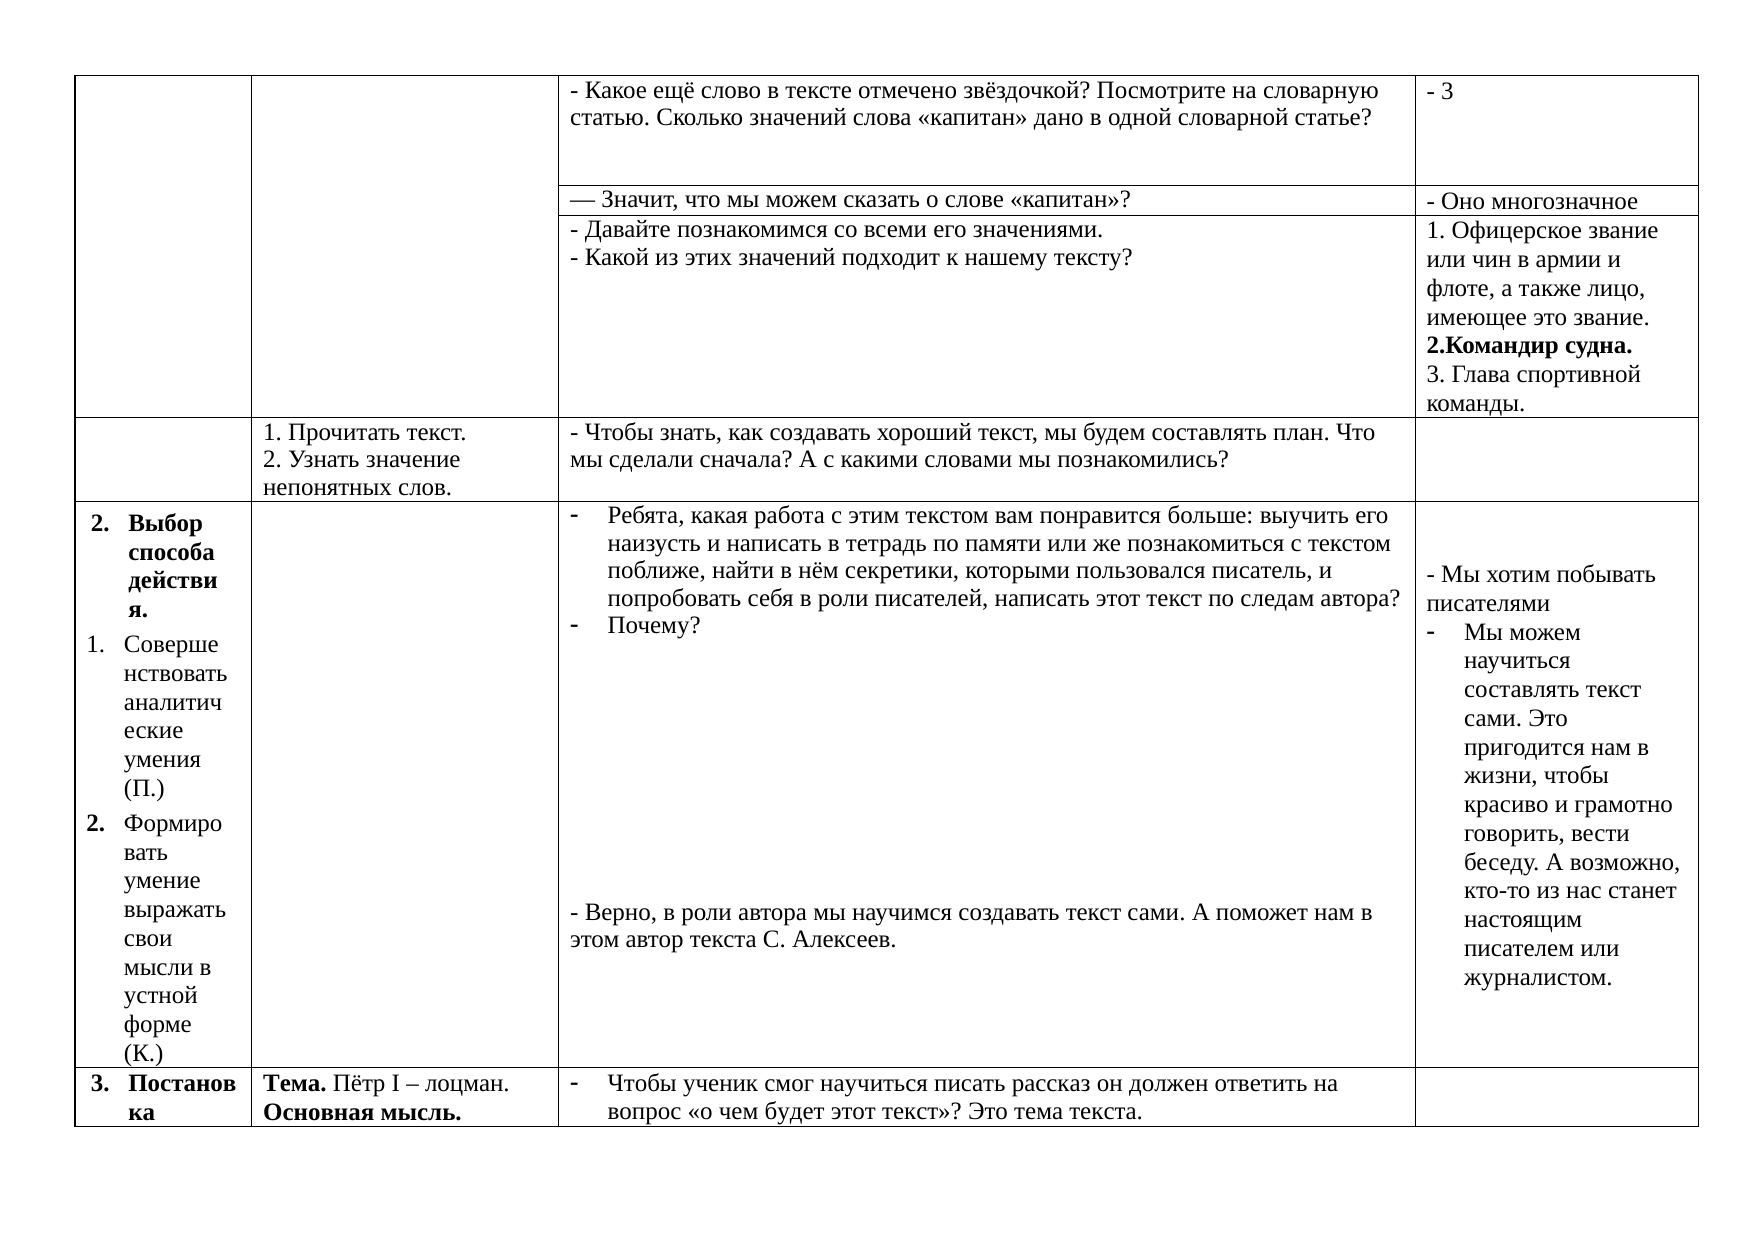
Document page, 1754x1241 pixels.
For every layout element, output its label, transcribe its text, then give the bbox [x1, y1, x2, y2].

table_cell [252, 76, 558, 417]
table_cell — Значит, что мы можем сказать о слове «капитан»? [559, 186, 1415, 214]
table_cell Выбор способа действия. Совершенствовать аналитические умения (П.) Формировать умение выражать свои мысли в устной форме (К.) [76, 502, 251, 1067]
table_cell [1416, 1068, 1698, 1126]
table_cell - Чтобы знать, как создавать хороший текст, мы будем составлять план. Что мы сделали сначала? А с какими словами мы познакомились? [559, 418, 1415, 501]
table_cell Ребята, какая работа с этим текстом вам понравится больше: выучить его наизусть и написать в тетрадь по памяти или же познакомиться с текстом поближе, найти в нём секретики, которыми пользовался писатель, и попробовать себя в роли писателей, написать этот текст по следам автора? Почему? - Верно, в роли автора мы научимся создавать текст сами. А поможет нам в этом автор текста С. Алексеев. [559, 502, 1415, 1067]
table_cell - 3 [1416, 76, 1698, 185]
table_cell [252, 502, 558, 1067]
table_cell - Оно многозначное [1416, 186, 1698, 214]
table_cell [76, 418, 251, 501]
table_cell - Какое ещё слово в тексте отмечено звёздочкой? Посмотрите на словарную статью. Сколько значений слова «капитан» дано в одной словарной статье? [559, 76, 1415, 185]
table_cell - Мы хотим побывать писателями Мы можем научиться составлять текст сами. Это пригодится нам в жизни, чтобы красиво и грамотно говорить, вести беседу. А возможно, кто-то из нас станет настоящим писателем или журналистом. [1416, 502, 1698, 1067]
table_cell [1416, 418, 1698, 501]
table_cell Чтобы ученик смог научиться писать рассказ он должен ответить на вопрос «о чем будет этот текст»? Это тема текста. [559, 1068, 1415, 1126]
table_cell - Давайте познакомимся со всеми его значениями. - Какой из этих значений подходит к нашему тексту? [559, 216, 1415, 417]
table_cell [76, 1068, 251, 1126]
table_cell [252, 1068, 558, 1126]
table_cell 1. Прочитать текст. 2. Узнать значение непонятных слов. [252, 418, 558, 501]
table_cell 1. Офицерское звание или чин в армии и флоте, а также лицо, имеющее это звание. 2.Командир судна. 3. Глава спортивной команды. [1416, 216, 1698, 417]
